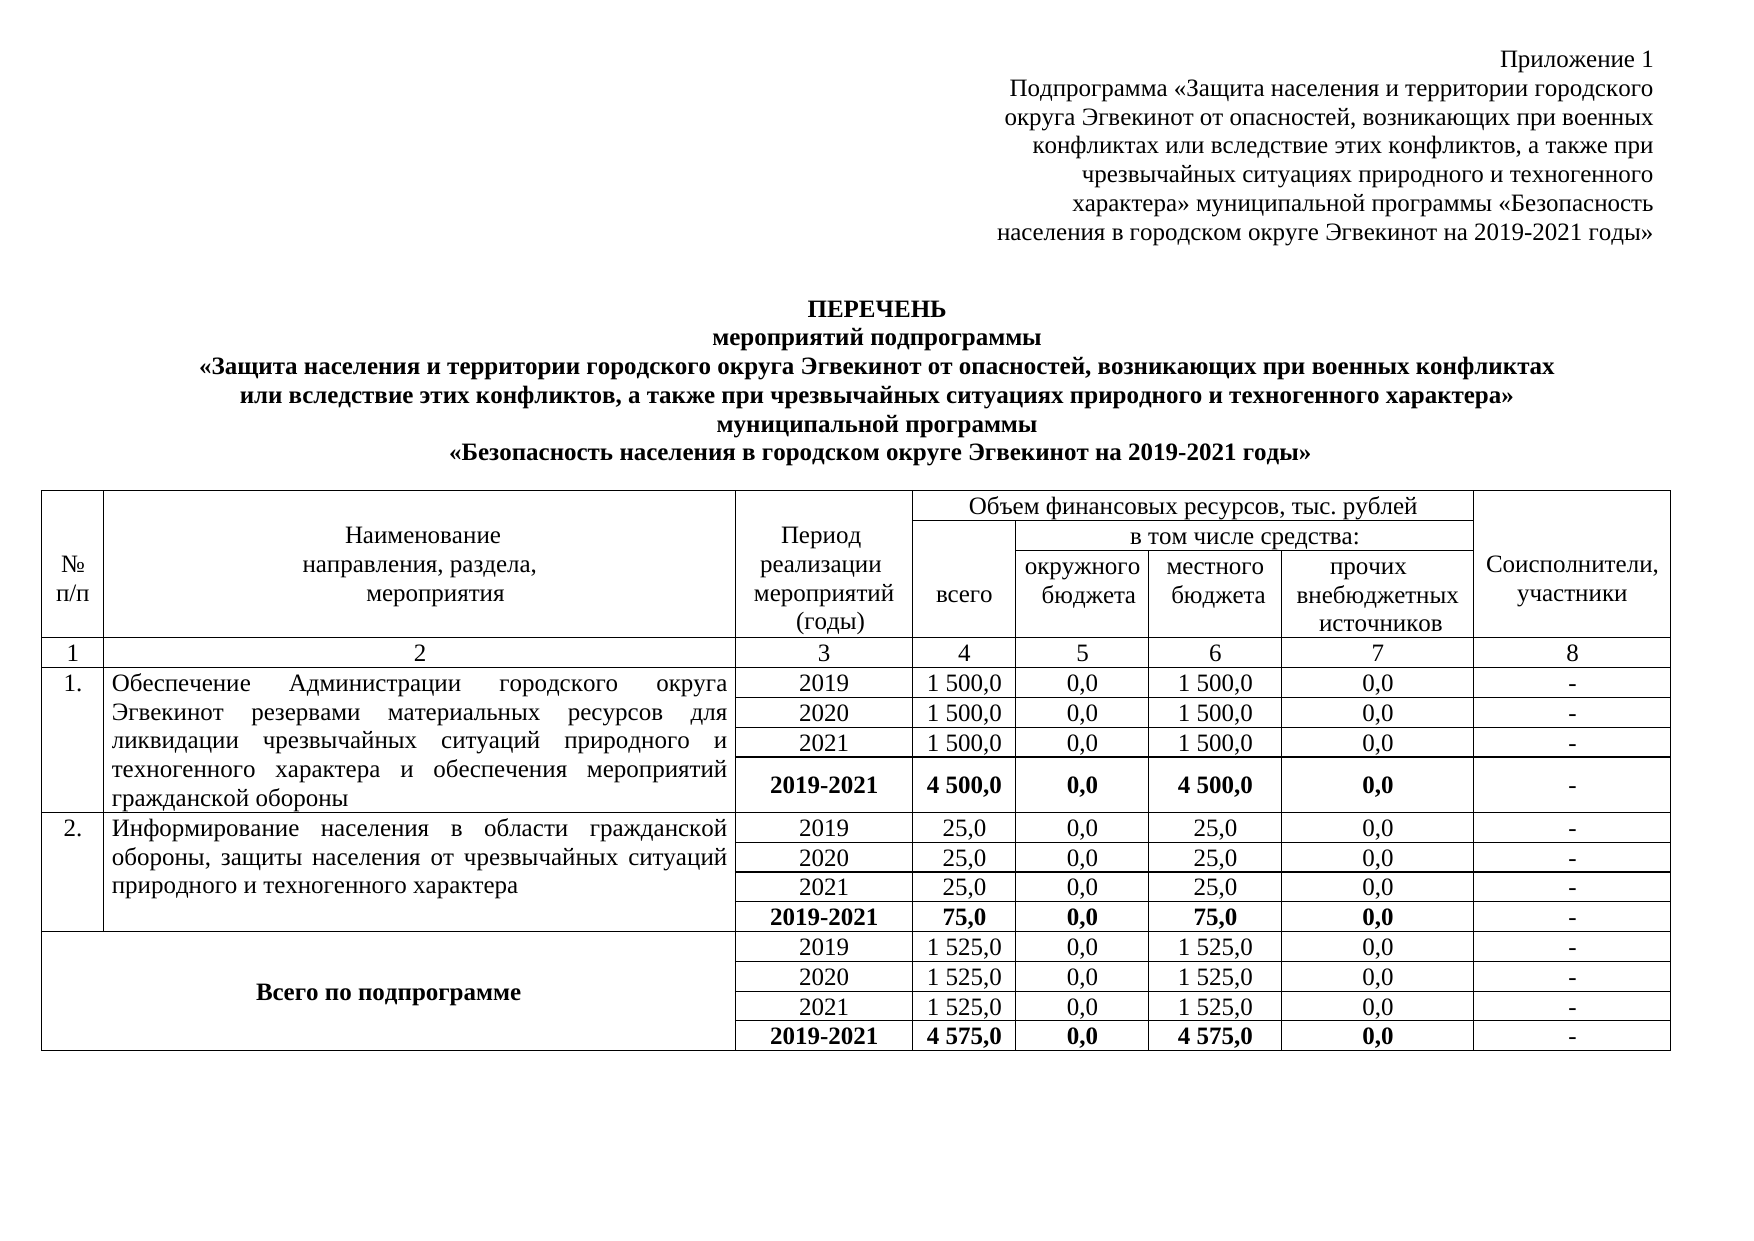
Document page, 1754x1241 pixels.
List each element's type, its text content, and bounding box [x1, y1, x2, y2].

table_header Наименование направления, раздела, мероприятия [104, 491, 735, 637]
table_cell 1 525,0 [913, 992, 1015, 1020]
table_cell - [1474, 843, 1670, 871]
table_cell 1 525,0 [913, 962, 1015, 991]
table_cell 2020 [736, 843, 912, 871]
table_cell Всего по подпрограмме [42, 932, 735, 1050]
table_header Соисполнители, участники [1474, 491, 1670, 637]
table_cell 75,0 [1149, 902, 1281, 931]
text или вследствие этих конфликтов, а также при чрезвычайных ситуациях природного и техногенного характера» [100, 380, 1653, 409]
table_cell - [1474, 728, 1670, 756]
table_cell 2020 [736, 698, 912, 727]
table_cell 0,0 [1282, 668, 1473, 697]
text мероприятий подпрограммы [100, 322, 1653, 351]
table_cell 0,0 [1016, 758, 1148, 812]
table_cell 1 500,0 [1149, 668, 1281, 697]
table_cell 0,0 [1282, 1021, 1473, 1050]
table_cell 0,0 [1282, 932, 1473, 961]
table_cell - [1474, 698, 1670, 727]
table_cell 1 500,0 [913, 698, 1015, 727]
table_cell местного бюджета [1149, 551, 1281, 637]
text «Безопасность населения в городском округе Эгвекинот на 2019-2021 годы» [100, 437, 1653, 466]
table_cell 1 525,0 [1149, 962, 1281, 991]
table_cell 1 525,0 [913, 932, 1015, 961]
table_cell - [1474, 992, 1670, 1020]
text муниципальной программы [100, 409, 1653, 437]
table_cell 0,0 [1282, 698, 1473, 727]
table_cell окружного бюджета [1016, 551, 1148, 637]
table_cell 4 575,0 [913, 1021, 1015, 1050]
table_cell 2021 [736, 992, 912, 1020]
table_cell 0,0 [1282, 992, 1473, 1020]
table_cell 2 [104, 638, 735, 667]
table_cell - [1474, 873, 1670, 901]
table_cell 1 500,0 [913, 728, 1015, 756]
table_cell 75,0 [913, 902, 1015, 931]
table_cell Обеспечение Администрации городского округа Эгвекинот резервами материальных ресурсов для ликвидации чрезвычайных ситуаций природного и техногенного характера и обеспечения мероприятий гражданской обороны [104, 668, 735, 812]
table_cell 2021 [736, 728, 912, 756]
table_cell 8 [1474, 638, 1670, 667]
table_cell - [1474, 932, 1670, 961]
table_cell 7 [1282, 638, 1473, 667]
table_cell 25,0 [913, 843, 1015, 871]
table_cell 1 500,0 [913, 668, 1015, 697]
table_cell 2019-2021 [736, 1021, 912, 1050]
table_cell 0,0 [1016, 1021, 1148, 1050]
table_cell - [1474, 962, 1670, 991]
table_cell 2020 [736, 962, 912, 991]
table_cell 0,0 [1282, 758, 1473, 812]
table_cell 4 500,0 [1149, 758, 1281, 812]
table_header Период реализации мероприятий (годы) [736, 491, 912, 637]
table_cell 25,0 [1149, 873, 1281, 901]
table_cell 0,0 [1016, 873, 1148, 901]
table_cell 2. [42, 813, 103, 931]
table_cell 1 525,0 [1149, 992, 1281, 1020]
table_cell 0,0 [1016, 698, 1148, 727]
table_cell 0,0 [1282, 902, 1473, 931]
table_cell в том числе средства: [1016, 521, 1473, 550]
table_cell 1. [42, 668, 103, 812]
table_cell 3 [736, 638, 912, 667]
table_cell 0,0 [1016, 728, 1148, 756]
text Приложение 1 [986, 44, 1653, 73]
table_cell 1 [42, 638, 103, 667]
table_cell 2021 [736, 873, 912, 901]
table_cell 2019 [736, 813, 912, 842]
table_cell 1 500,0 [1149, 728, 1281, 756]
table_cell 0,0 [1016, 962, 1148, 991]
table_cell 25,0 [913, 813, 1015, 842]
text ПЕРЕЧЕНЬ [100, 294, 1653, 322]
text Подпрограмма «Защита населения и территории городского округа Эгвекинот от опасностей, возникающих при военных конфликтах или вследствие этих конфликтов, а также при чрезвычайных ситуациях природного и техногенного характера» муниципальной программы «Безопасность населения в городском округе Эгвекинот на 2019-2021 годы» [986, 73, 1653, 246]
table_cell 25,0 [913, 873, 1015, 901]
table_cell прочих внебюджетных источников [1282, 551, 1473, 637]
table_cell 0,0 [1016, 992, 1148, 1020]
table_cell 0,0 [1016, 902, 1148, 931]
table_cell 2019 [736, 932, 912, 961]
table_cell - [1474, 813, 1670, 842]
table_cell 0,0 [1016, 813, 1148, 842]
table_cell 2019-2021 [736, 902, 912, 931]
table_cell - [1474, 1021, 1670, 1050]
table_cell 25,0 [1149, 843, 1281, 871]
table_cell 0,0 [1282, 728, 1473, 756]
table_cell 6 [1149, 638, 1281, 667]
table_cell 1 500,0 [1149, 698, 1281, 727]
table_cell 4 [913, 638, 1015, 667]
table_cell 0,0 [1282, 962, 1473, 991]
table_cell 0,0 [1016, 843, 1148, 871]
table_cell 0,0 [1282, 843, 1473, 871]
text «Защита населения и территории городского округа Эгвекинот от опасностей, возникающих при военных конфликтах [100, 351, 1653, 380]
table_cell 0,0 [1016, 932, 1148, 961]
table_cell 2019 [736, 668, 912, 697]
table_cell 5 [1016, 638, 1148, 667]
table_cell 4 575,0 [1149, 1021, 1281, 1050]
table_header Объем финансовых ресурсов, тыс. рублей [913, 491, 1473, 520]
table_header № п/п [42, 491, 103, 637]
table_cell 2019-2021 [736, 758, 912, 812]
table_cell - [1474, 758, 1670, 812]
table_cell 25,0 [1149, 813, 1281, 842]
table_cell всего [913, 521, 1015, 637]
table_cell Информирование населения в области гражданской обороны, защиты населения от чрезвычайных ситуаций природного и техногенного характера [104, 813, 735, 931]
table_cell 1 525,0 [1149, 932, 1281, 961]
table_cell 0,0 [1282, 873, 1473, 901]
table_cell - [1474, 668, 1670, 697]
table_cell 0,0 [1016, 668, 1148, 697]
table_cell 0,0 [1282, 813, 1473, 842]
table_cell 4 500,0 [913, 758, 1015, 812]
table_cell - [1474, 902, 1670, 931]
